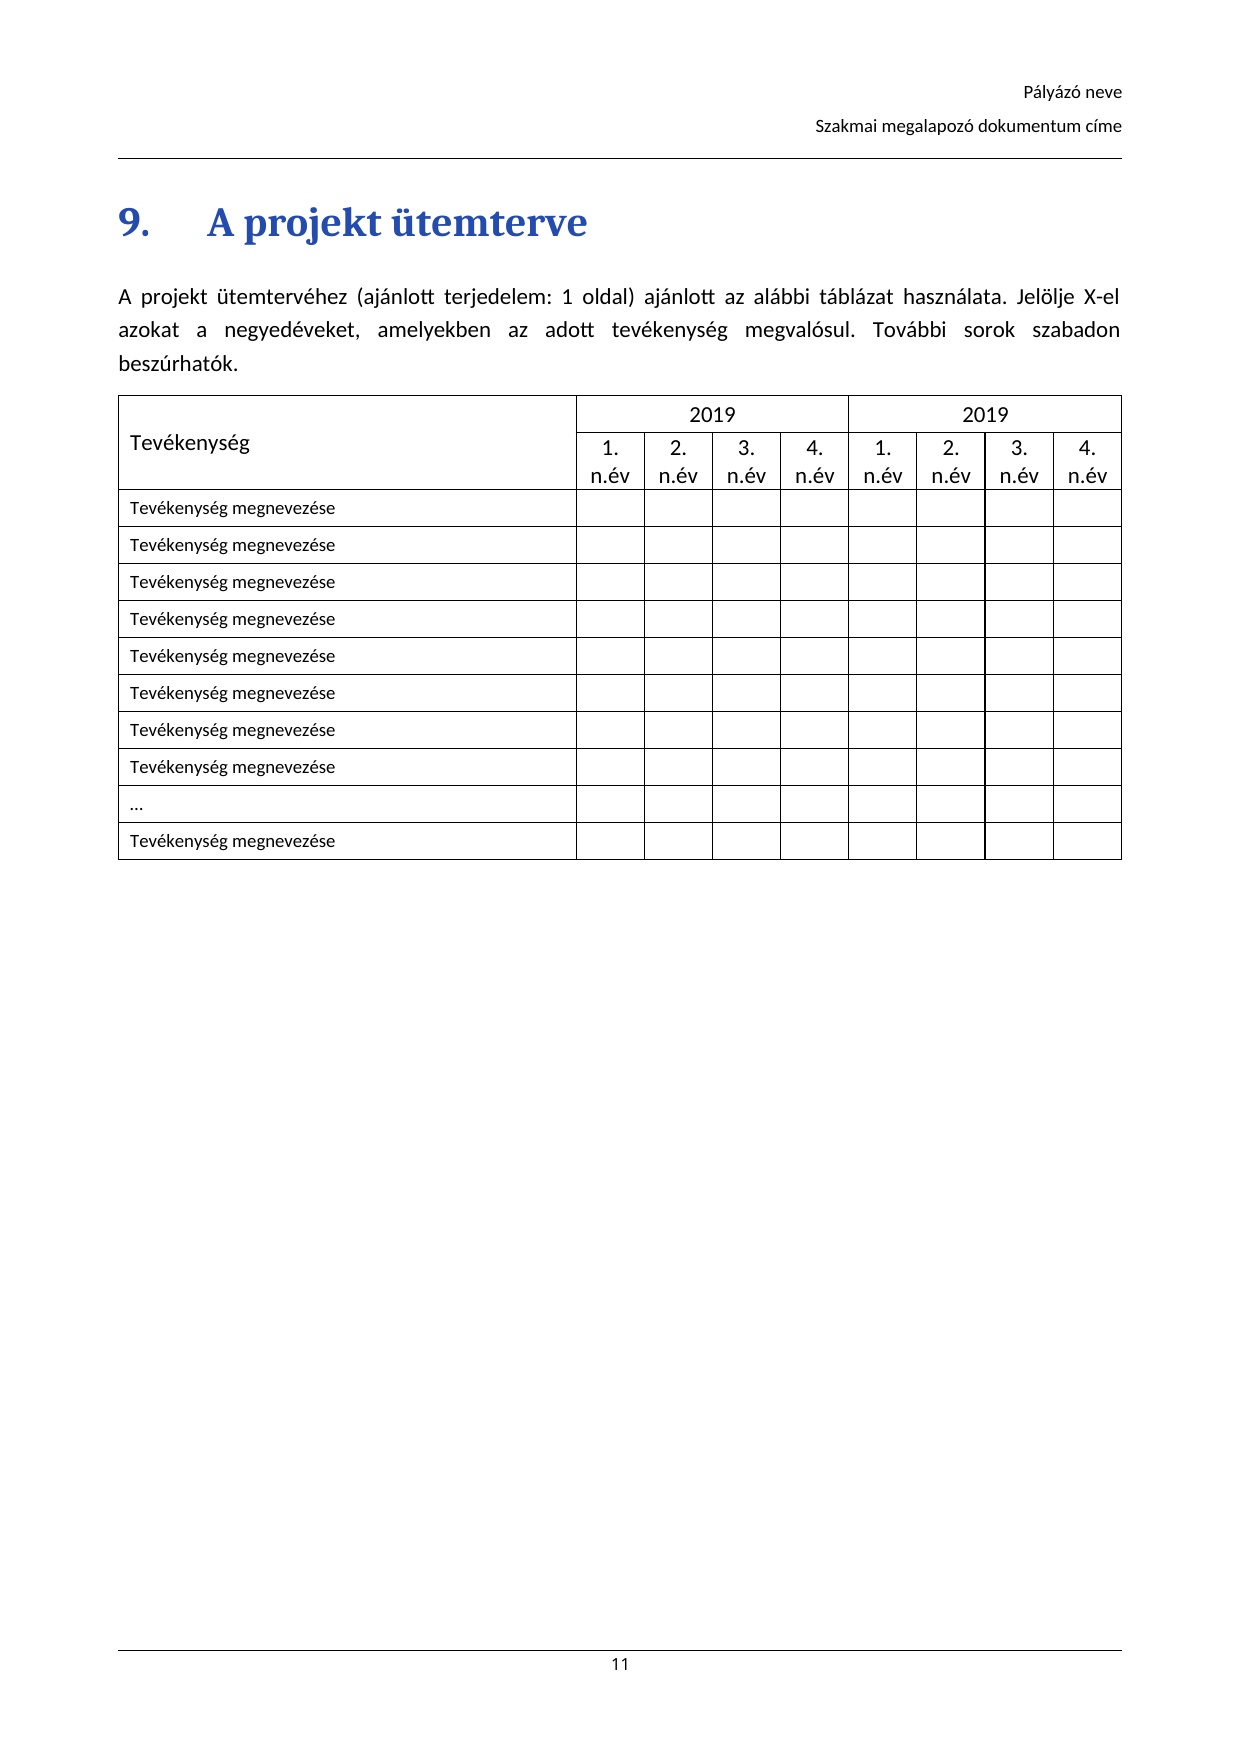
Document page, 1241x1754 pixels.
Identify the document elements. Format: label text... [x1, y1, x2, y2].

table_cell [577, 675, 644, 711]
table_cell [1054, 527, 1121, 563]
table_cell 1. n.év [849, 433, 916, 489]
table_header Tevékenység [119, 396, 576, 489]
table_cell [849, 527, 916, 563]
table_cell Tevékenység megnevezése [119, 638, 576, 674]
table_cell [1054, 564, 1121, 600]
table_cell 2. n.év [645, 433, 712, 489]
text A projekt ütemterve [118, 199, 1122, 247]
table_cell Tevékenység megnevezése [119, 601, 576, 637]
table_cell [645, 490, 712, 526]
table_cell Tevékenység megnevezése [119, 564, 576, 600]
table_cell 3. n.év [713, 433, 780, 489]
table_cell [645, 638, 712, 674]
table_cell [781, 490, 848, 526]
table_cell 2. n.év [917, 433, 984, 489]
table_cell [1054, 638, 1121, 674]
table_cell [917, 638, 984, 674]
table_cell [577, 749, 644, 785]
table_cell [1054, 749, 1121, 785]
table_cell Tevékenység megnevezése [119, 527, 576, 563]
table_cell [781, 675, 848, 711]
table_cell Tevékenység megnevezése [119, 675, 576, 711]
table_cell [781, 638, 848, 674]
table_cell 1. n.év [577, 433, 644, 489]
table_cell [1054, 712, 1121, 748]
table_cell [917, 490, 984, 526]
table_cell [849, 564, 916, 600]
table_cell [917, 601, 984, 637]
table_cell [713, 638, 780, 674]
table_cell [713, 823, 780, 859]
table_cell [781, 823, 848, 859]
table_cell Tevékenység megnevezése [119, 749, 576, 785]
table_cell [986, 675, 1053, 711]
table_cell [917, 527, 984, 563]
table_cell [577, 712, 644, 748]
table_cell [917, 564, 984, 600]
table_cell [986, 786, 1053, 822]
table_cell [645, 749, 712, 785]
table_cell Tevékenység megnevezése [119, 823, 576, 859]
table_cell [645, 823, 712, 859]
table_cell [917, 675, 984, 711]
table_cell [1054, 675, 1121, 711]
table_cell [713, 527, 780, 563]
table_cell [645, 601, 712, 637]
table_cell Tevékenység megnevezése [119, 712, 576, 748]
table_cell [849, 749, 916, 785]
table_cell [986, 638, 1053, 674]
table_cell [577, 638, 644, 674]
table_cell [986, 712, 1053, 748]
table_cell [849, 490, 916, 526]
table_cell [849, 638, 916, 674]
table_cell [986, 490, 1053, 526]
table_cell [713, 490, 780, 526]
table_cell [917, 823, 984, 859]
table_cell 4. n.év [1054, 433, 1121, 489]
table_cell [713, 749, 780, 785]
table_cell [577, 786, 644, 822]
table_cell [645, 564, 712, 600]
table_cell [713, 675, 780, 711]
table_cell [986, 564, 1053, 600]
table_cell [713, 786, 780, 822]
table_cell [645, 527, 712, 563]
table_cell [917, 712, 984, 748]
table_header 2019 [849, 396, 1121, 432]
table_cell [577, 490, 644, 526]
table_cell [849, 712, 916, 748]
table_cell [781, 527, 848, 563]
table_cell [849, 601, 916, 637]
table_cell [781, 749, 848, 785]
table_cell [986, 749, 1053, 785]
table_cell Tevékenység megnevezése [119, 490, 576, 526]
table_cell [1054, 601, 1121, 637]
table_cell 3. n.év [986, 433, 1053, 489]
table_cell [986, 601, 1053, 637]
table_cell [645, 712, 712, 748]
table_cell … [119, 786, 576, 822]
table_cell [917, 749, 984, 785]
table_cell [645, 675, 712, 711]
table_cell [1054, 823, 1121, 859]
table_cell [849, 675, 916, 711]
table_cell [986, 823, 1053, 859]
table_cell [645, 786, 712, 822]
table_cell [849, 786, 916, 822]
text A projekt ütemtervéhez (ajánlott terjedelem: 1 oldal) ajánlott az alábbi táblázat használata. Jelölje X-el azokat a negyedéveket, amelyekben az adott tevékenység megvalósul. További sorok szabadon beszúrhatók. [118, 282, 1122, 377]
table_cell [781, 564, 848, 600]
table_cell [577, 527, 644, 563]
table_cell [577, 601, 644, 637]
table_cell [713, 601, 780, 637]
table_cell [781, 712, 848, 748]
table_cell [1054, 490, 1121, 526]
table_cell [781, 786, 848, 822]
table_cell [713, 564, 780, 600]
table_cell [849, 823, 916, 859]
table_cell [1054, 786, 1121, 822]
table_cell [577, 564, 644, 600]
table_cell [781, 601, 848, 637]
table_cell [917, 786, 984, 822]
table_cell [713, 712, 780, 748]
table_header 2019 [577, 396, 848, 432]
table_cell [986, 527, 1053, 563]
table_cell [577, 823, 644, 859]
table_cell 4. n.év [781, 433, 848, 489]
